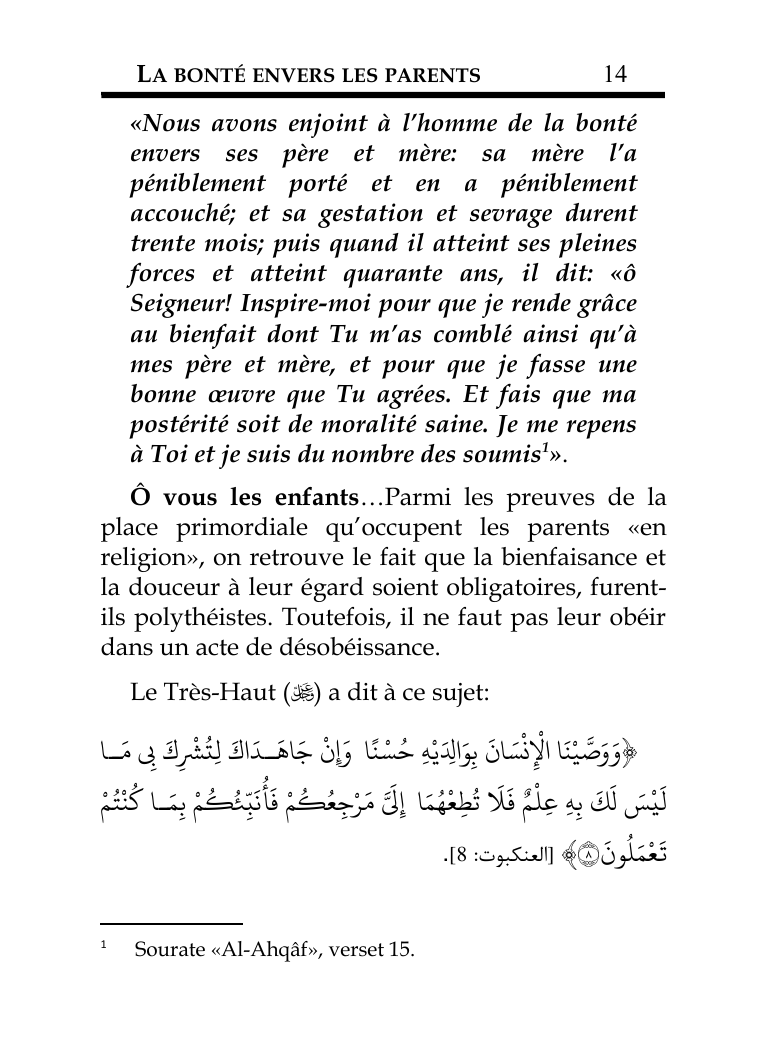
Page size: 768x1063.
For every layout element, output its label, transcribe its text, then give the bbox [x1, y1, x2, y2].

text Le Très-Haut (ﻷ) a dit à ce sujet: [100, 675, 667, 712]
text ﴿وَوَصَّيْنَا الْإِنْسَانَ بِوَالِدَيْهِ حُسْنًا وَإِنْ جَاهَدَاكَ لِتُشْرِكَ بِي مَا لَيْسَ لَكَ بِهِ عِلْمٌ فَلَا تُطِعْهُمَا إِلَيَّ مَرْجِعُكُمْ فَأُنَبِّئُكُمْ بِمَا كُنْتُمْ تَعْمَلُونَ٨﴾ [العنكبوت: 8]. [100, 725, 667, 879]
text Ô vous les enfants…Parmi les preuves de la place primordiale qu’occupent les parents «en religion», on retrouve le fait que la bienfaisance et la douceur à leur égard soient obligatoires, furent-ils polythéistes. Toutefois, il ne faut pas leur obéir dans un acte de désobéissance. [100, 482, 667, 662]
text «Nous avons enjoint à l’homme de la bonté envers ses père et mère: sa mère l’a péniblement porté et en a péniblement accouché; et sa gestation et sevrage durent trente mois; puis quand il atteint ses pleines forces et atteint quarante ans, il dit: «ô Seigneur! Inspire-moi pour que je rende grâce au bienfait dont Tu m’as comblé ainsi qu’à mes père et mère, et pour que je fasse une bonne œuvre que Tu agrées. Et fais que ma postérité soit de moralité saine. Je me repens à Toi et je suis du nombre des soumis». [130, 108, 638, 469]
